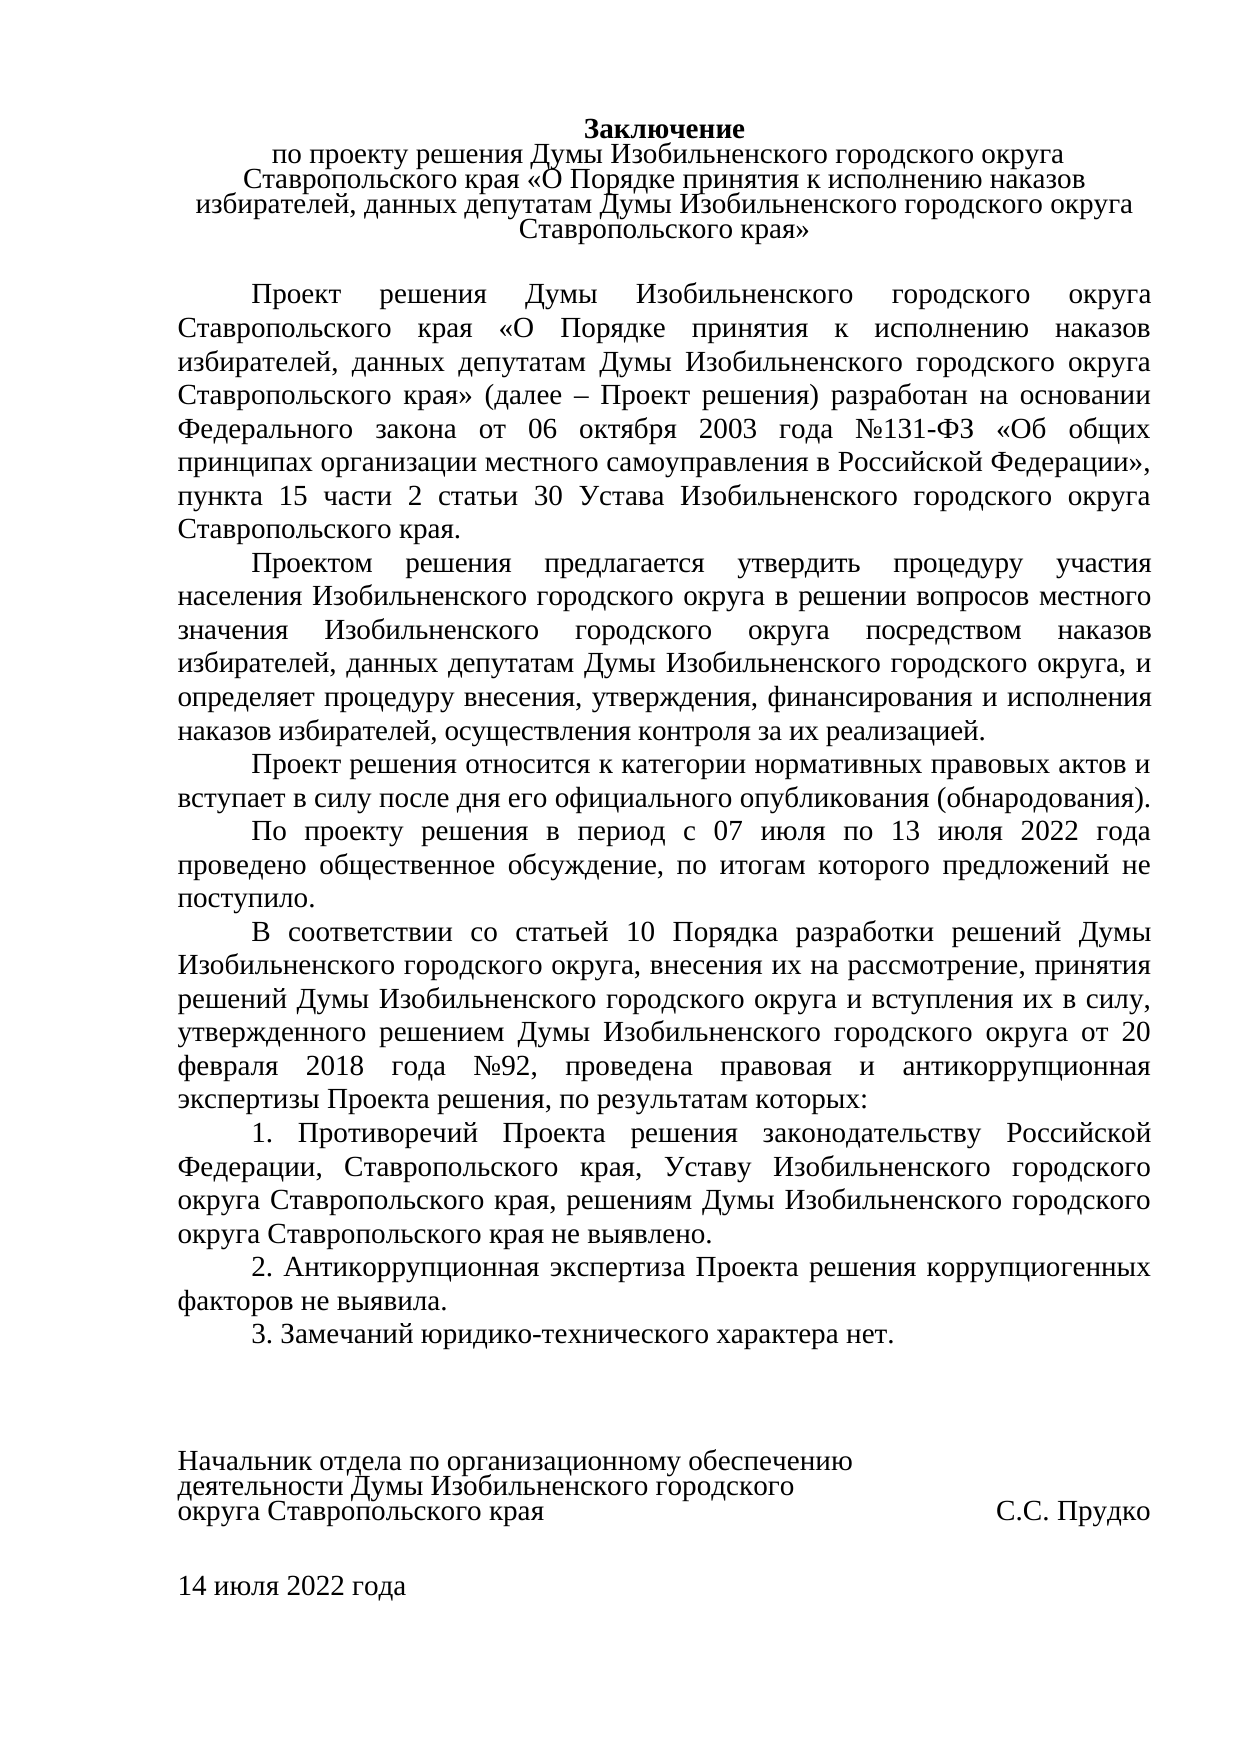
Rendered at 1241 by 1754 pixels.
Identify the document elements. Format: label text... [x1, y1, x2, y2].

text деятельности Думы Изобильненского городского [367, 1476, 1152, 1501]
text Проект решения Думы Изобильненского городского округа Ставропольского края «О Порядке принятия к исполнению наказов избирателей, данных депутатам Думы Изобильненского городского округа Ставропольского края» (далее – Проект решения) разработан на основании Федерального закона от 06 октября 2003 года №131-ФЗ «Об общих принципах организации местного самоуправления в Российской Федерации», пункта 15 части 2 статьи 30 Устава Изобильненского городского округа Ставропольского края. [177, 277, 1152, 545]
text 2. Антикоррупционная экспертиза Проекта решения коррупциогенных факторов не выявила. [177, 1249, 1152, 1316]
text 14 июля 2022 года [177, 1576, 1152, 1601]
text Проектом решения предлагается утвердить процедуру участия населения Изобильненского городского округа в решении вопросов местного значения Изобильненского городского округа посредством наказов избирателей, данных депутатам Думы Изобильненского городского округа, и определяет процедуру внесения, утверждения, финансирования и исполнения наказов избирателей, осуществления контроля за их реализацией. [177, 545, 1152, 746]
text Начальник отдела по организационному обеспечению [177, 1451, 1152, 1476]
text 3. Замечаний юридико-технического характера нет. [177, 1316, 1152, 1350]
text В соответствии со статьей 10 Порядка разработки решений Думы Изобильненского городского округа, внесения их на рассмотрение, принятия решений Думы Изобильненского городского округа и вступления их в силу, утвержденного решением Думы Изобильненского городского округа от 20 февраля 2018 года №92, проведена правовая и антикоррупционная экспертизы Проекта решения, по результатам которых: [177, 914, 1152, 1115]
text Проект решения относится к категории нормативных правовых актов и вступает в силу после дня его официального опубликования (обнародования). [177, 746, 1152, 813]
text Заключение [177, 118, 1152, 143]
text 1. Противоречий Проекта решения законодательству Российской Федерации, Ставропольского края, Уставу Изобильненского городского округа Ставропольского края, решениям Думы Изобильненского городского округа Ставропольского края не выявлено. [177, 1115, 1152, 1249]
text по проекту решения Думы Изобильненского городского округа Ставропольского края «О Порядке принятия к исполнению наказов избирателей, данных депутатам Думы Изобильненского городского округа Ставропольского края» [177, 143, 1152, 243]
text округа Ставропольского края С.С. Прудко [177, 1501, 1152, 1526]
text По проекту решения в период с 07 июля по 13 июля 2022 года проведено общественное обсуждение, по итогам которого предложений не поступило. [177, 813, 1152, 914]
text деятельности Думы Изобильненского городского [177, 1476, 357, 1501]
